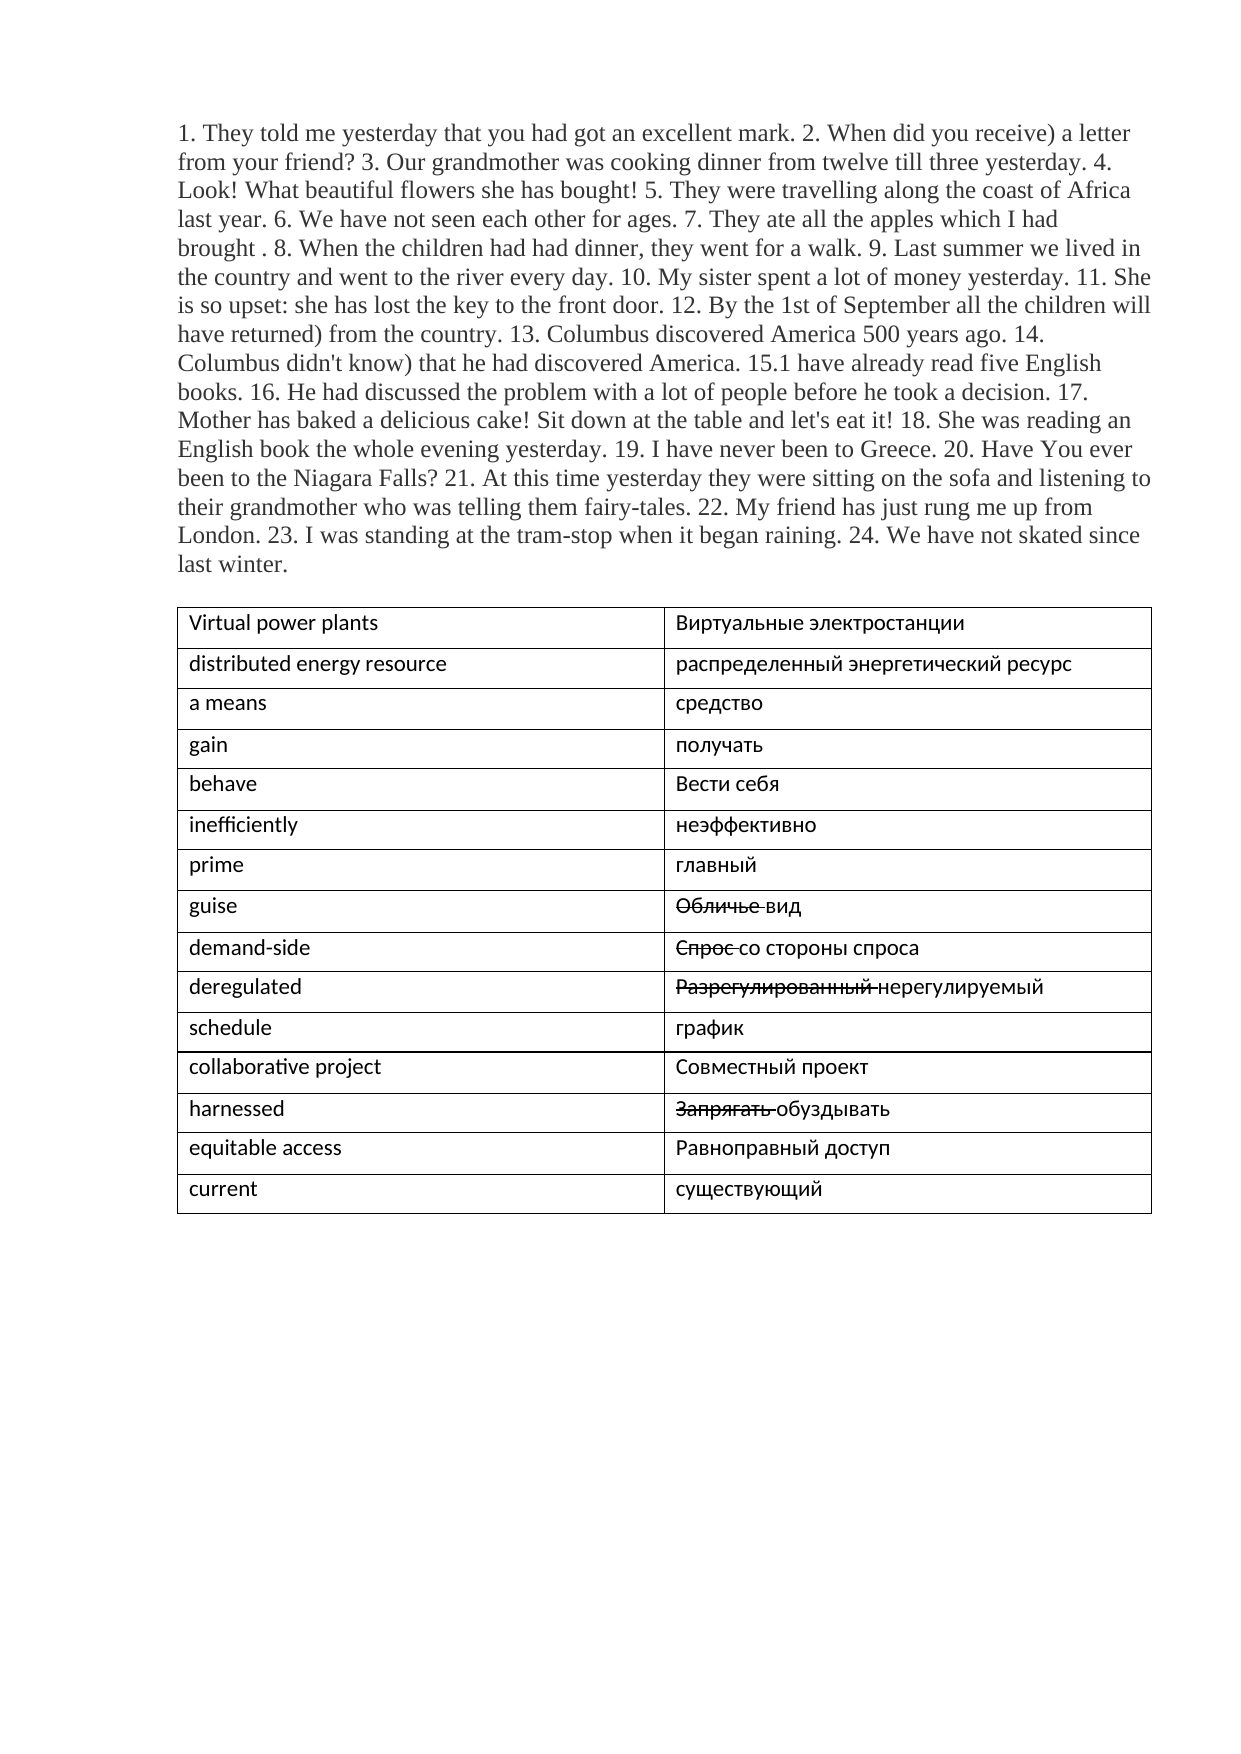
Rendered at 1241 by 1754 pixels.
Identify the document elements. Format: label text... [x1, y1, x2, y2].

table_cell Разрегулированный нерегулируемый [665, 972, 1151, 1012]
table_cell prime [178, 850, 664, 890]
table_cell Запрягать обуздывать [665, 1094, 1151, 1132]
table_cell gain [178, 730, 664, 768]
table_cell Обличье вид [665, 891, 1151, 932]
table_cell главный [665, 850, 1151, 890]
table_cell Равноправный доступ [665, 1133, 1151, 1173]
table_cell current [178, 1175, 664, 1213]
table_cell Совместный проект [665, 1053, 1151, 1093]
table_header Виртуальные электростанции [665, 608, 1151, 648]
table_cell inefficiently [178, 811, 664, 849]
table_cell существующий [665, 1175, 1151, 1213]
table_cell behave [178, 769, 664, 809]
table_header Virtual power plants [178, 608, 664, 648]
table_cell harnessed [178, 1094, 664, 1132]
table_cell schedule [178, 1013, 664, 1051]
table_cell a means [178, 689, 664, 729]
table_cell collaborative project [178, 1053, 664, 1093]
table_cell неэффективно [665, 811, 1151, 849]
table_cell Вести себя [665, 769, 1151, 809]
table_cell график [665, 1013, 1151, 1051]
table_cell получать [665, 730, 1151, 768]
table_cell equitable access [178, 1133, 664, 1173]
table_cell guise [178, 891, 664, 932]
table_cell distributed energy resource [178, 649, 664, 687]
table_cell deregulated [178, 972, 664, 1012]
text 1. They told me yesterday that you had got an excellent mark. 2. When did you receive) a letter from your friend? 3. Our grandmother was cooking dinner from twelve till three yesterday. 4. Look! What beautiful flowers she has bought! 5. They were travelling along the coast of Africa last year. 6. We have not seen each other for ages. 7. They ate all the apples which I had brought . 8. When the children had had dinner, they went for a walk. 9. Last summer we lived in the country and went to the river every day. 10. My sister spent a lot of money yesterday. 11. She is so upset: she has lost the key to the front door. 12. By the 1st of September all the children will have returned) from the country. 13. Columbus discovered America 500 years ago. 14. Columbus didn't know) that he had discovered America. 15.1 have already read five English books. 16. He had discussed the problem with a lot of people before he took a decision. 17. Mother has baked a delicious cake! Sit down at the table and let's eat it! 18. She was reading an English book the whole evening yesterday. 19. I have never been to Greece. 20. Have You ever been to the Niagara Falls? 21. At this time yesterday they were sitting on the sofa and listening to their grandmother who was telling them fairy-tales. 22. My friend has just rung me up from London. 23. I was standing at the tram-stop when it began raining. 24. We have not skated since last winter. [288, 118, 1152, 578]
table_cell Спрос со стороны спроса [665, 933, 1151, 971]
table_cell demand-side [178, 933, 664, 971]
table_cell распределенный энергетический ресурс [665, 649, 1151, 687]
table_cell средство [665, 689, 1151, 729]
